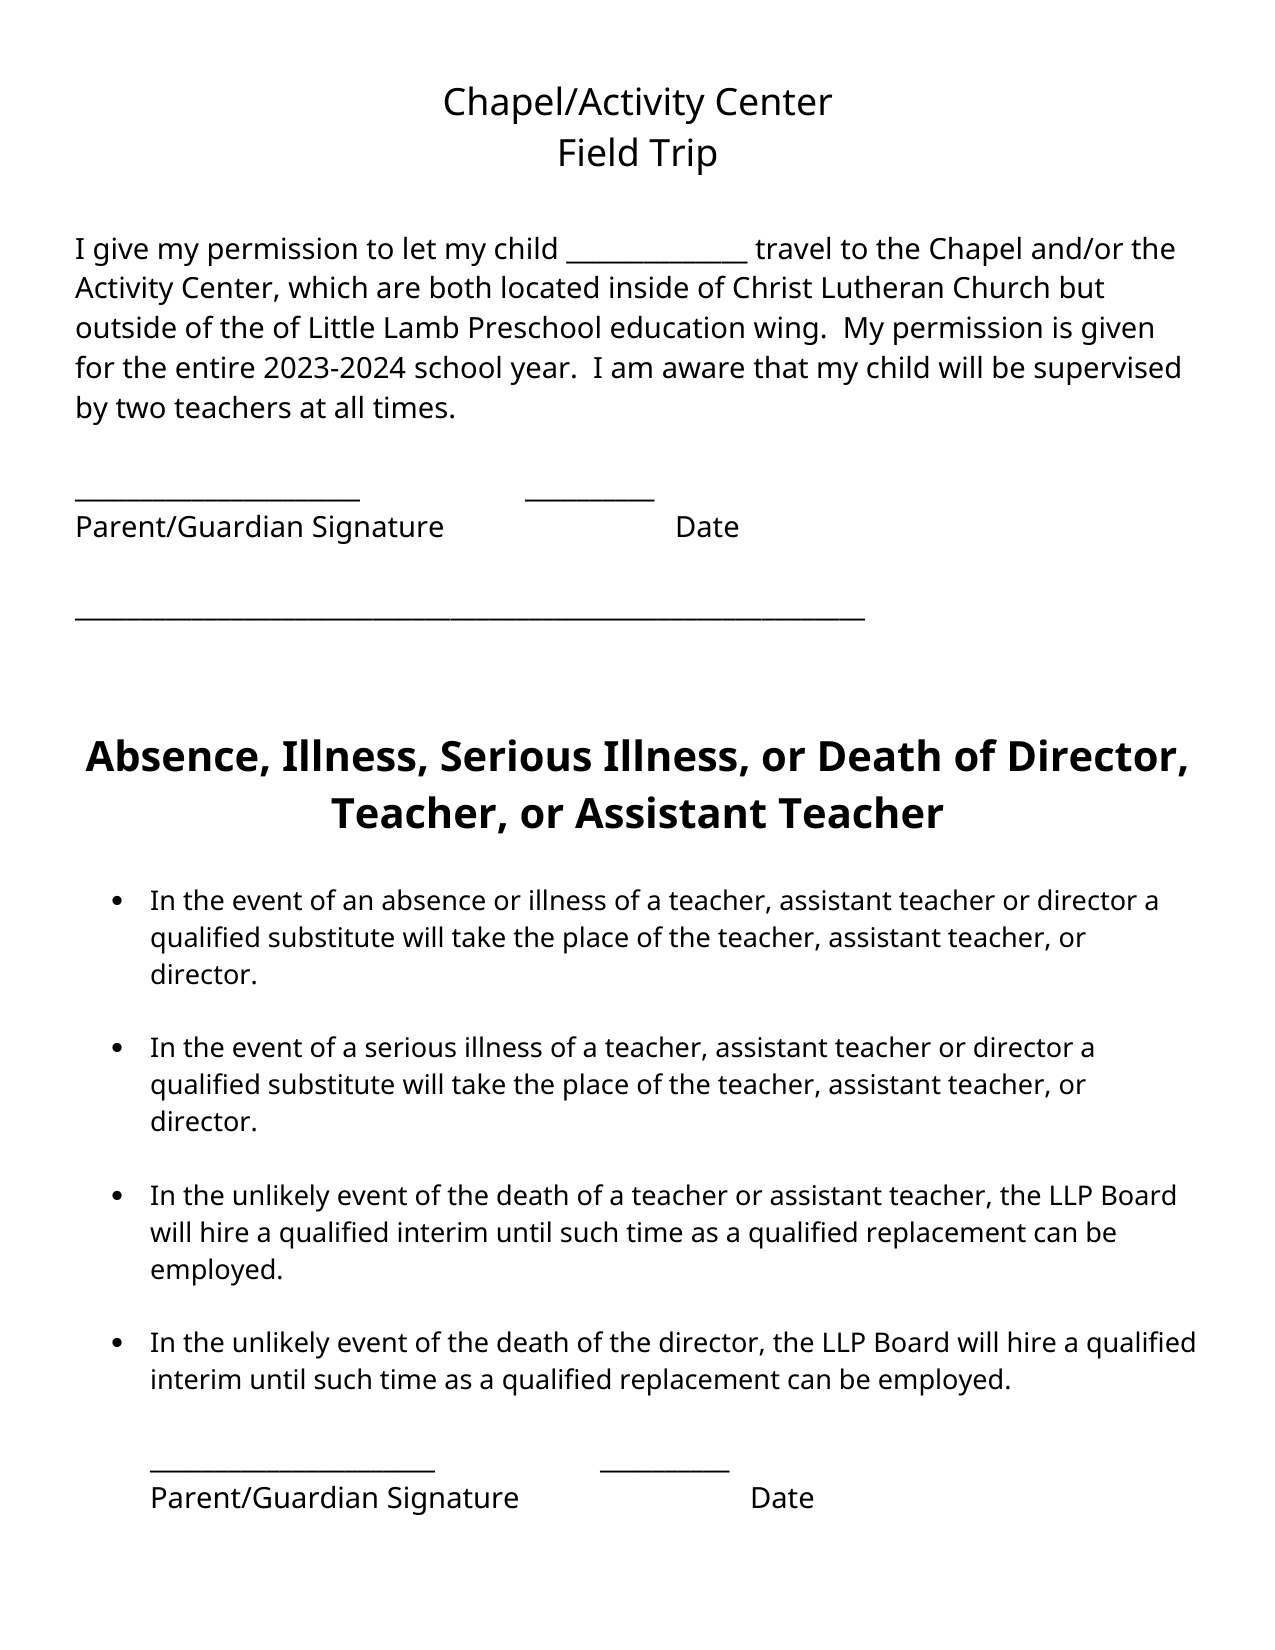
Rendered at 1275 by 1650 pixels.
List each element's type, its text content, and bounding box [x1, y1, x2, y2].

text _____________________________________________________________ [75, 585, 1200, 625]
text Field Trip [75, 126, 1200, 177]
text Chapel/Activity Center [75, 75, 1200, 126]
text Absence, Illness, Serious Illness, or Death of Director, Teacher, or Assistant Teacher [75, 727, 1200, 841]
list In the unlikely event of the death of the director, the LLP Board will hire a qualified interim until such time as a qualified replacement can be employed. [112, 1324, 1200, 1398]
text ______________________ __________ [75, 466, 1200, 506]
text Parent/Guardian Signature Date [75, 506, 1200, 546]
list In the event of a serious illness of a teacher, assistant teacher or director a qualified substitute will take the place of the teacher, assistant teacher, or director. [112, 1029, 1200, 1139]
list In the unlikely event of the death of a teacher or assistant teacher, the LLP Board will hire a qualified interim until such time as a qualified replacement can be employed. [112, 1176, 1200, 1287]
list In the event of an absence or illness of a teacher, assistant teacher or director a qualified substitute will take the place of the teacher, assistant teacher, or director. [112, 881, 1200, 992]
text I give my permission to let my child ______________ travel to the Chapel and/or the Activity Center, which are both located inside of Christ Lutheran Church but outside of the of Little Lamb Preschool education wing. My permission is given for the entire 2023-2024 school year. I am aware that my child will be supervised by two teachers at all times. [75, 228, 1200, 427]
text ______________________ __________ [150, 1437, 1200, 1477]
text Parent/Guardian Signature Date [150, 1477, 1200, 1517]
